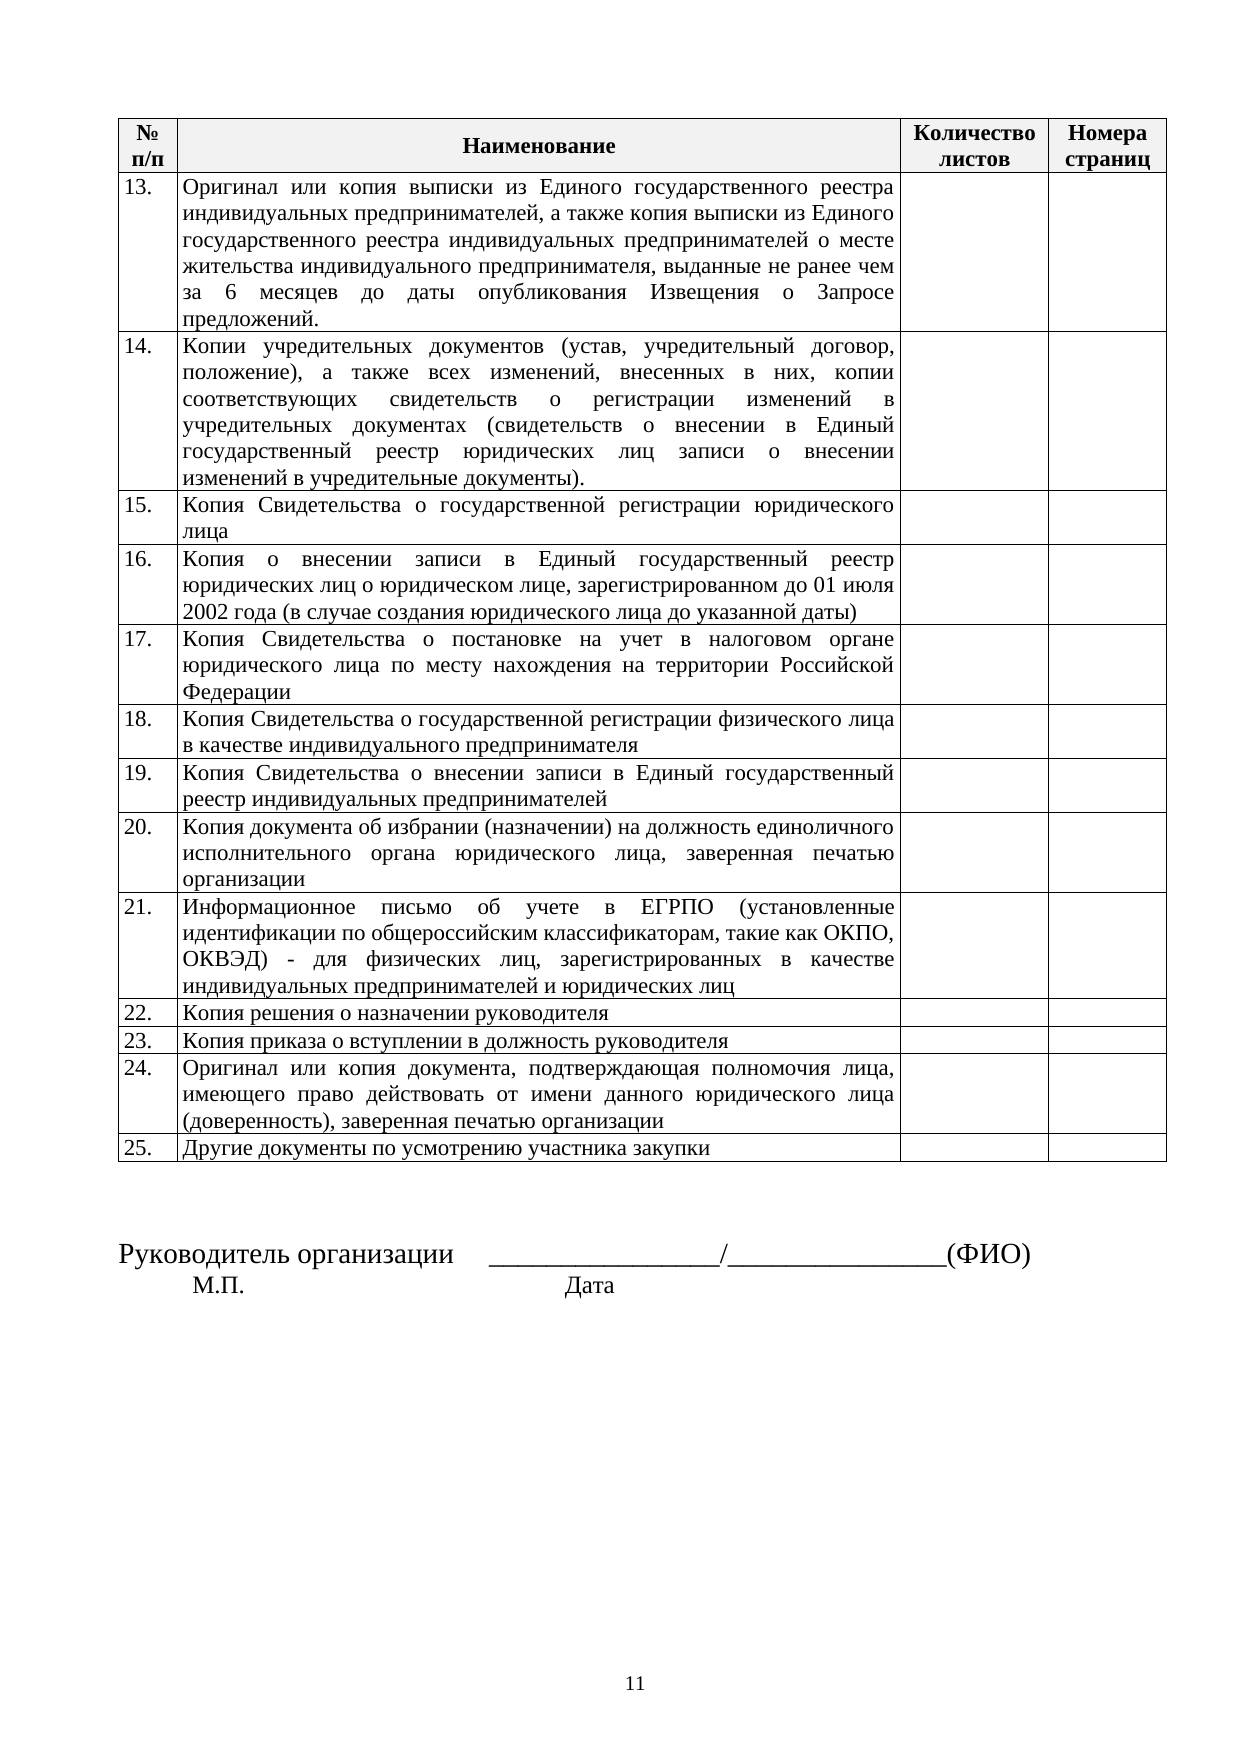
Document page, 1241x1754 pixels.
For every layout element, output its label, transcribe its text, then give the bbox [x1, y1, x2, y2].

table_cell [1049, 173, 1166, 331]
table_cell [901, 1027, 1048, 1053]
table_cell [901, 705, 1048, 758]
text Руководитель организации /_______________(ФИО) [118, 1237, 1152, 1270]
table_cell [119, 893, 177, 998]
table_cell [119, 332, 177, 490]
table_cell [1049, 705, 1166, 758]
table_cell [119, 813, 177, 892]
table_cell [119, 491, 177, 544]
table_cell [119, 1054, 177, 1133]
table_cell [1049, 332, 1166, 490]
table_cell Копия документа об избрании (назначении) на должность единоличного исполнительного органа юридического лица, заверенная печатью организации [178, 813, 900, 892]
table_cell [1049, 625, 1166, 704]
table_cell [1049, 1027, 1166, 1053]
text М.П. Дата [118, 1270, 1152, 1299]
table_cell [901, 893, 1048, 998]
table_cell [901, 491, 1048, 544]
table_cell [1049, 893, 1166, 998]
table_cell Копия Свидетельства о государственной регистрации юридического лица [178, 491, 900, 544]
table_cell Оригинал или копия выписки из Единого государственного реестра индивидуальных предпринимателей, а также копия выписки из Единого государственного реестра индивидуальных предпринимателей о месте жительства индивидуального предпринимателя, выданные не ранее чем за 6 месяцев до даты опубликования Извещения о Запросе предложений. [178, 173, 900, 331]
table_cell Оригинал или копия документа, подтверждающая полномочия лица, имеющего право действовать от имени данного юридического лица (доверенность), заверенная печатью организации [178, 1054, 900, 1133]
table_cell Другие документы по усмотрению участника закупки [178, 1134, 900, 1161]
table_cell [901, 1054, 1048, 1133]
table_cell [119, 705, 177, 758]
table_cell [901, 1134, 1048, 1161]
table_cell [901, 759, 1048, 812]
table_cell [119, 545, 177, 624]
table_header Наименование [178, 119, 900, 172]
table_cell [1049, 999, 1166, 1026]
table_cell [901, 173, 1048, 331]
table_header Номера страниц [1049, 119, 1166, 172]
table_cell [119, 1134, 177, 1161]
table_cell [901, 332, 1048, 490]
table_header № п/п [119, 119, 177, 172]
table_cell [901, 545, 1048, 624]
table_header Количество листов [901, 119, 1048, 172]
table_cell [1049, 491, 1166, 544]
table_cell [1049, 759, 1166, 812]
table_cell [901, 625, 1048, 704]
table_cell Копия приказа о вступлении в должность руководителя [178, 1027, 900, 1053]
table_cell [1049, 545, 1166, 624]
table_cell Копия Свидетельства о государственной регистрации физического лица в качестве индивидуального предпринимателя [178, 705, 900, 758]
table_cell Информационное письмо об учете в ЕГРПО (установленные идентификации по общероссийским классификаторам, такие как ОКПО, ОКВЭД) - для физических лиц, зарегистрированных в качестве индивидуальных предпринимателей и юридических лиц [178, 893, 900, 998]
table_cell [119, 999, 177, 1026]
table_cell [1049, 1134, 1166, 1161]
table_cell Копия решения о назначении руководителя [178, 999, 900, 1026]
table_cell [1049, 813, 1166, 892]
table_cell [119, 173, 177, 331]
table_cell [901, 999, 1048, 1026]
table_cell Копия о внесении записи в Единый государственный реестр юридических лиц о юридическом лице, зарегистрированном до 01 июля 2002 года (в случае создания юридического лица до указанной даты) [178, 545, 900, 624]
table_cell [1049, 1054, 1166, 1133]
table_cell [119, 759, 177, 812]
table_cell [119, 1027, 177, 1053]
table_cell [119, 625, 177, 704]
table_cell Копия Свидетельства о постановке на учет в налоговом органе юридического лица по месту нахождения на территории Российской Федерации [178, 625, 900, 704]
table_cell [901, 813, 1048, 892]
table_cell Копия Свидетельства о внесении записи в Единый государственный реестр индивидуальных предпринимателей [178, 759, 900, 812]
table_cell Копии учредительных документов (устав, учредительный договор, положение), а также всех изменений, внесенных в них, копии соответствующих свидетельств о регистрации изменений в учредительных документах (свидетельств о внесении в Единый государственный реестр юридических лиц записи о внесении изменений в учредительные документы). [178, 332, 900, 490]
